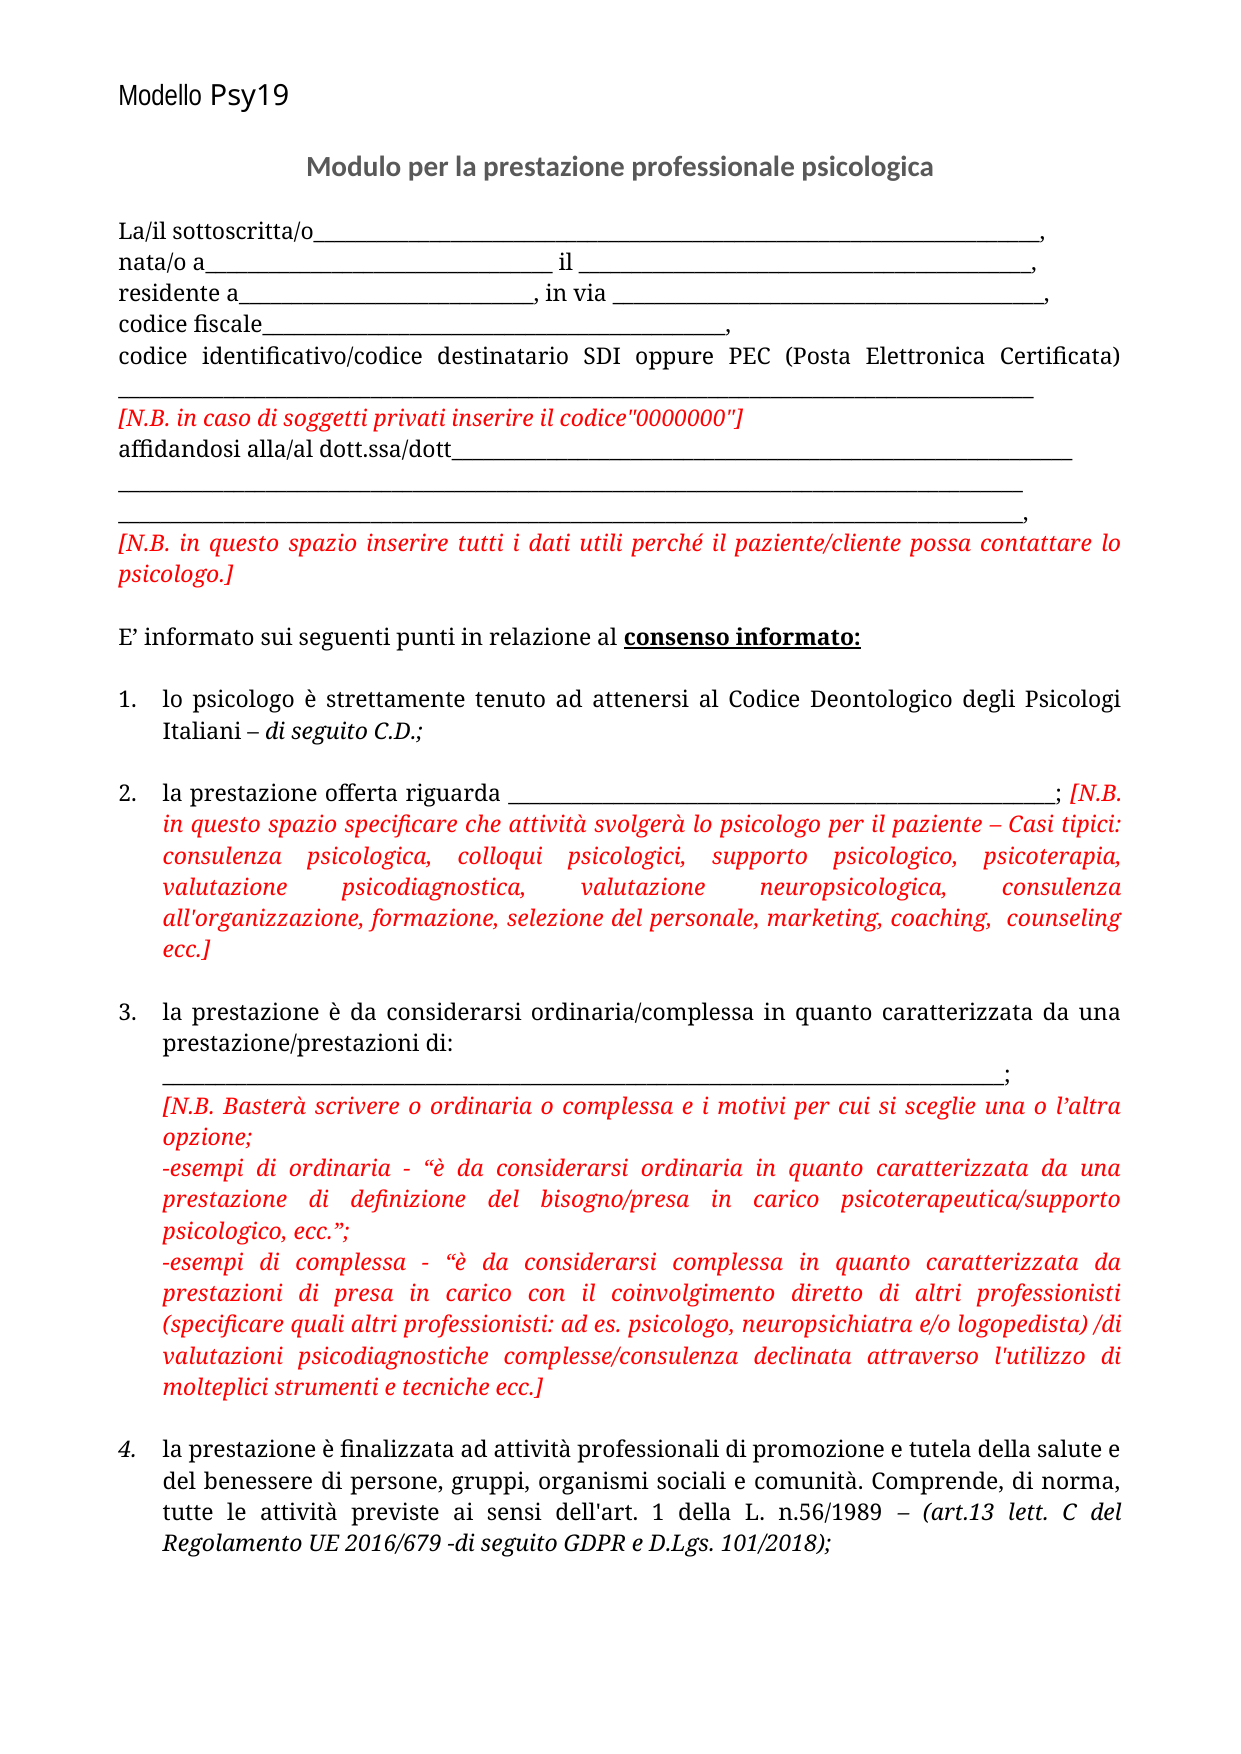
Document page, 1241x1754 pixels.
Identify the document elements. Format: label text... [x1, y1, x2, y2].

text [N.B. in caso di soggetti privati inserire il codice"0000000"] [118, 402, 1122, 433]
list la prestazione offerta riguarda ____________________________________________________; [N.B. in questo spazio specificare che attività svolgerà lo psicologo per il paziente – Casi tipici: consulenza psicologica, colloqui psicologici, supporto psicologico, psicoterapia, valutazione psicodiagnostica, valutazione neuropsicologica, consulenza all'organizzazione, formazione, selezione del personale, marketing, coaching, counseling ecc.] [118, 777, 1122, 964]
text La/il sottoscritta/o_____________________________________________________________________, [118, 214, 1122, 246]
text [N.B. in questo spazio inserire tutti i dati utili perché il paziente/cliente possa contattare lo psicologo.] [118, 527, 1122, 589]
list la prestazione è da considerarsi ordinaria/complessa in quanto caratterizzata da una prestazione/prestazioni di: [118, 996, 1122, 1058]
text [N.B. Basterà scrivere o ordinaria o complessa e i motivi per cui si sceglie una o l’altra opzione; [162, 1089, 1122, 1152]
text affidandosi alla/al dott.ssa/dott___________________________________________________________ [118, 433, 1122, 464]
text ________________________________________________________________________________; [162, 1058, 1122, 1089]
text codice fiscale____________________________________________, [118, 308, 1122, 339]
text residente a____________________________, in via _________________________________________, [118, 277, 1122, 308]
text -esempi di ordinaria - “è da considerarsi ordinaria in quanto caratterizzata da una prestazione di definizione del bisogno/presa in carico psicoterapeutica/supporto psicologico, ecc.”; [162, 1152, 1122, 1246]
text -esempi di complessa - “è da considerarsi complessa in quanto caratterizzata da prestazioni di presa in carico con il coinvolgimento diretto di altri professionisti (specificare quali altri professionisti: ad es. psicologo, neuropsichiatra e/o logopedista) /di valutazioni psicodiagnostiche complesse/consulenza declinata attraverso l'utilizzo di molteplici strumenti e tecniche ecc.] [162, 1246, 1122, 1402]
list la prestazione è finalizzata ad attività professionali di promozione e tutela della salute e del benessere di persone, gruppi, organismi sociali e comunità. Comprende, di norma, tutte le attività previste ai sensi dell'art. 1 della L. n.56/1989 – (art.13 lett. C del Regolamento UE 2016/679 -di seguito GDPR e D.Lgs. 101/2018); [118, 1433, 1122, 1558]
text ______________________________________________________________________________________, [118, 496, 1122, 527]
list lo psicologo è strettamente tenuto ad attenersi al Codice Deontologico degli Psicologi Italiani – di seguito C.D.; [118, 683, 1122, 746]
text nata/o a_________________________________ il ___________________________________________, [118, 246, 1122, 277]
text E’ informato sui seguenti punti in relazione al consenso informato: [118, 621, 1122, 652]
text Modulo per la prestazione professionale psicologica [118, 148, 1122, 183]
text ______________________________________________________________________________________ [118, 464, 1122, 496]
text codice identificativo/codice destinatario SDI oppure PEC (Posta Elettronica Certificata) _______________________________________________________________________________________ [118, 339, 1122, 402]
